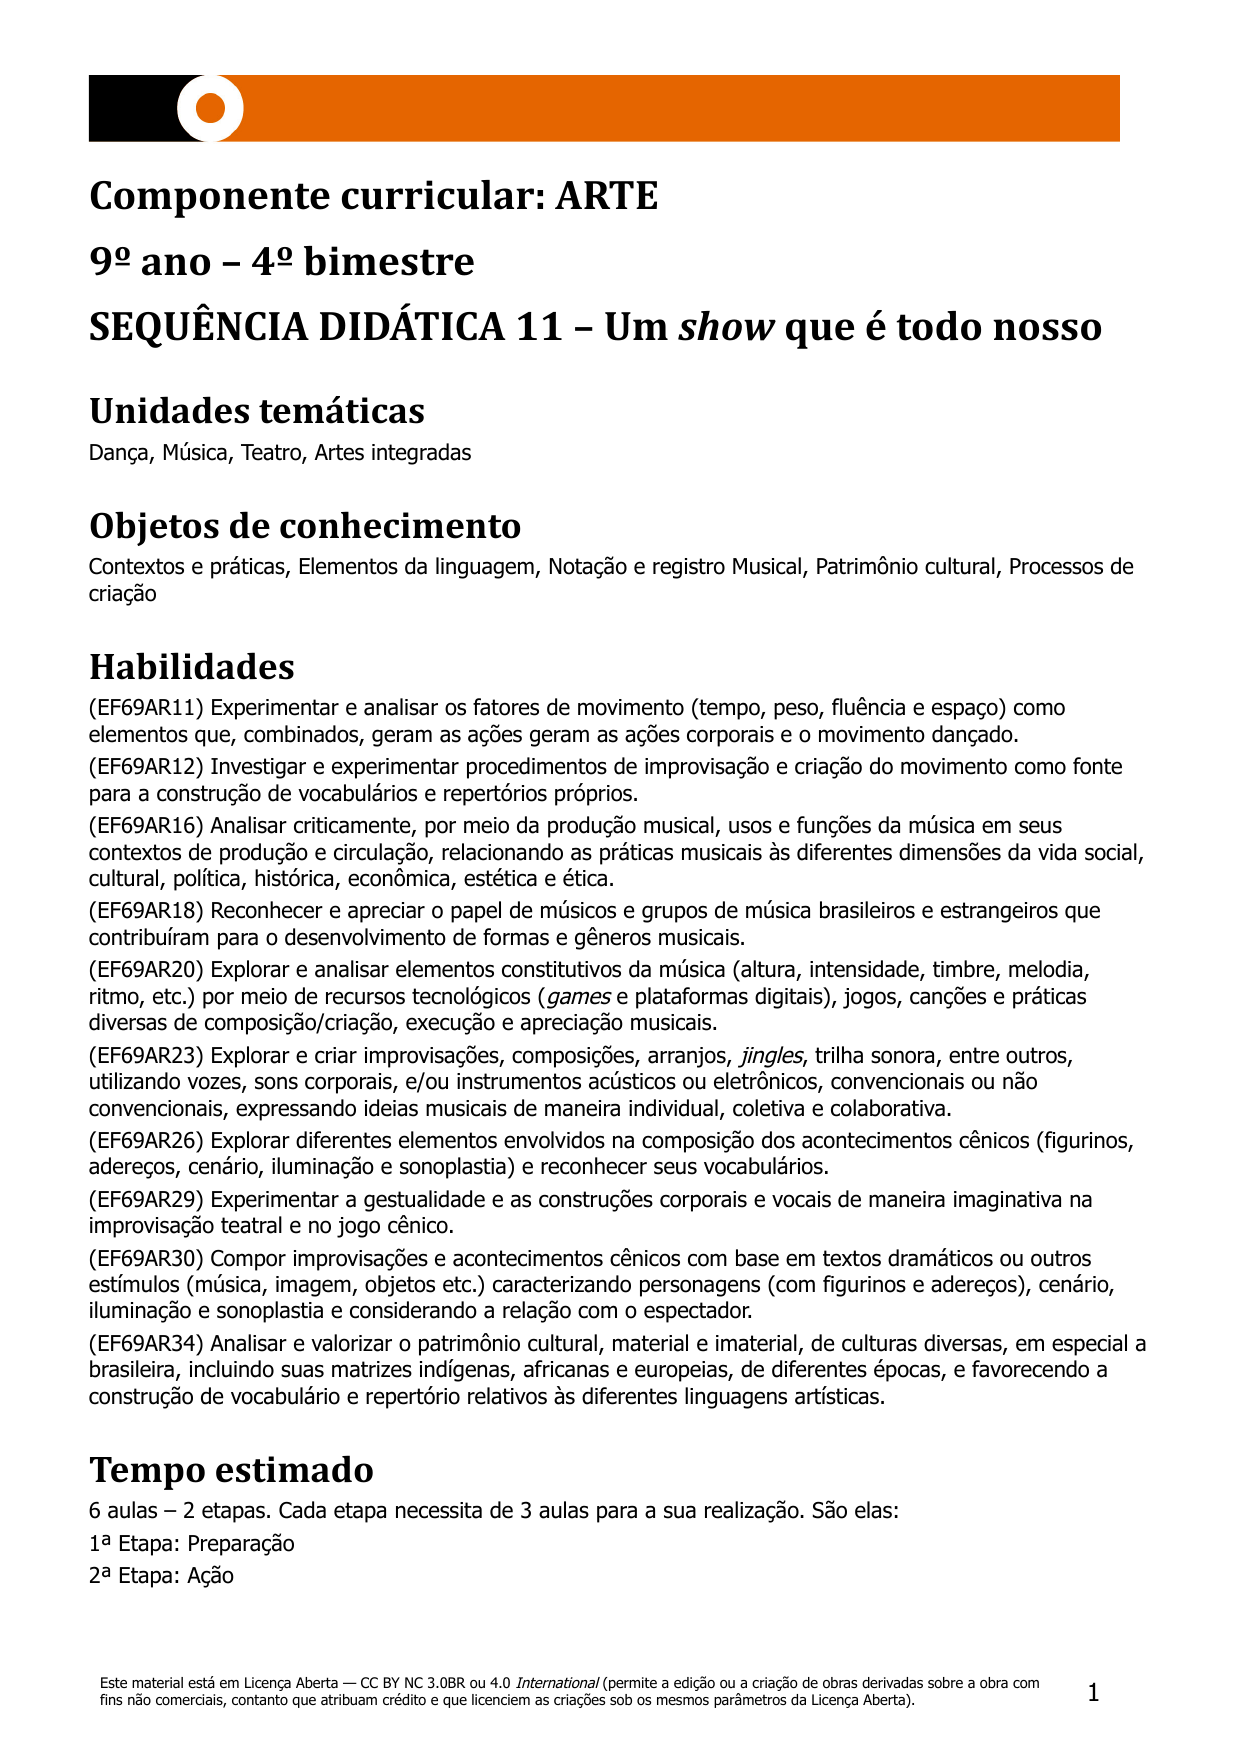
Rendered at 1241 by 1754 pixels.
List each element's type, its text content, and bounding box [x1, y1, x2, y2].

text Tempo estimado [89, 1447, 1152, 1491]
text (EF69AR11) Experimentar e analisar os fatores de movimento (tempo, peso, fluência e espaço) como elementos que, combinados, geram as ações geram as ações corporais e o movimento dançado. [89, 694, 1152, 747]
text Contextos e práticas, Elementos da linguagem, Notação e registro Musical, Patrimônio cultural, Processos de criação [89, 553, 1152, 606]
text Habilidades [89, 644, 1152, 688]
text Objetos de conhecimento [89, 503, 1152, 547]
text (EF69AR12) Investigar e experimentar procedimentos de improvisação e criação do movimento como fonte para a construção de vocabulários e repertórios próprios. [89, 753, 1152, 806]
text SEQUÊNCIA DIDÁTICA 11 – Um show que é todo nosso [89, 301, 1152, 350]
text Unidades temáticas [89, 388, 1152, 432]
text 6 aulas – 2 etapas. Cada etapa necessita de 3 aulas para a sua realização. São elas: [89, 1497, 1152, 1523]
text (EF69AR26) Explorar diferentes elementos envolvidos na composição dos acontecimentos cênicos (figurinos, adereços, cenário, iluminação e sonoplastia) e reconhecer seus vocabulários. [89, 1126, 1152, 1179]
text (EF69AR30) Compor improvisações e acontecimentos cênicos com base em textos dramáticos ou outros estímulos (música, imagem, objetos etc.) caracterizando personagens (com figurinos e adereços), cenário, iluminação e sonoplastia e considerando a relação com o espectador. [89, 1244, 1152, 1323]
picture [88, 75, 1120, 154]
text 2ª Etapa: Ação [89, 1562, 1152, 1588]
text (EF69AR29) Experimentar a gestualidade e as construções corporais e vocais de maneira imaginativa na improvisação teatral e no jogo cênico. [89, 1185, 1152, 1238]
text (EF69AR23) Explorar e criar improvisações, composições, arranjos, jingles, trilha sonora, entre outros, utilizando vozes, sons corporais, e/ou instrumentos acústicos ou eletrônicos, convencionais ou não convencionais, expressando ideias musicais de maneira individual, coletiva e colaborativa. [89, 1041, 1152, 1121]
text 9º ano – 4º bimestre [89, 236, 1152, 284]
text (EF69AR34) Analisar e valorizar o patrimônio cultural, material e imaterial, de culturas diversas, em especial a brasileira, incluindo suas matrizes indígenas, africanas e europeias, de diferentes épocas, e favorecendo a construção de vocabulário e repertório relativos às diferentes linguagens artísticas. [89, 1329, 1152, 1409]
text (EF69AR16) Analisar criticamente, por meio da produção musical, usos e funções da música em seus contextos de produção e circulação, relacionando as práticas musicais às diferentes dimensões da vida social, cultural, política, histórica, econômica, estética e ética. [89, 812, 1152, 891]
text 1ª Etapa: Preparação [89, 1529, 1152, 1556]
text Componente curricular: ARTE [89, 170, 1152, 219]
text Dança, Música, Teatro, Artes integradas [89, 438, 1152, 465]
text (EF69AR20) Explorar e analisar elementos constitutivos da música (altura, intensidade, timbre, melodia, ritmo, etc.) por meio de recursos tecnológicos (games e plataformas digitais), jogos, canções e práticas diversas de composição/criação, execução e apreciação musicais. [89, 956, 1152, 1035]
text (EF69AR18) Reconhecer e apreciar o papel de músicos e grupos de música brasileiros e estrangeiros que contribuíram para o desenvolvimento de formas e gêneros musicais. [89, 897, 1152, 950]
